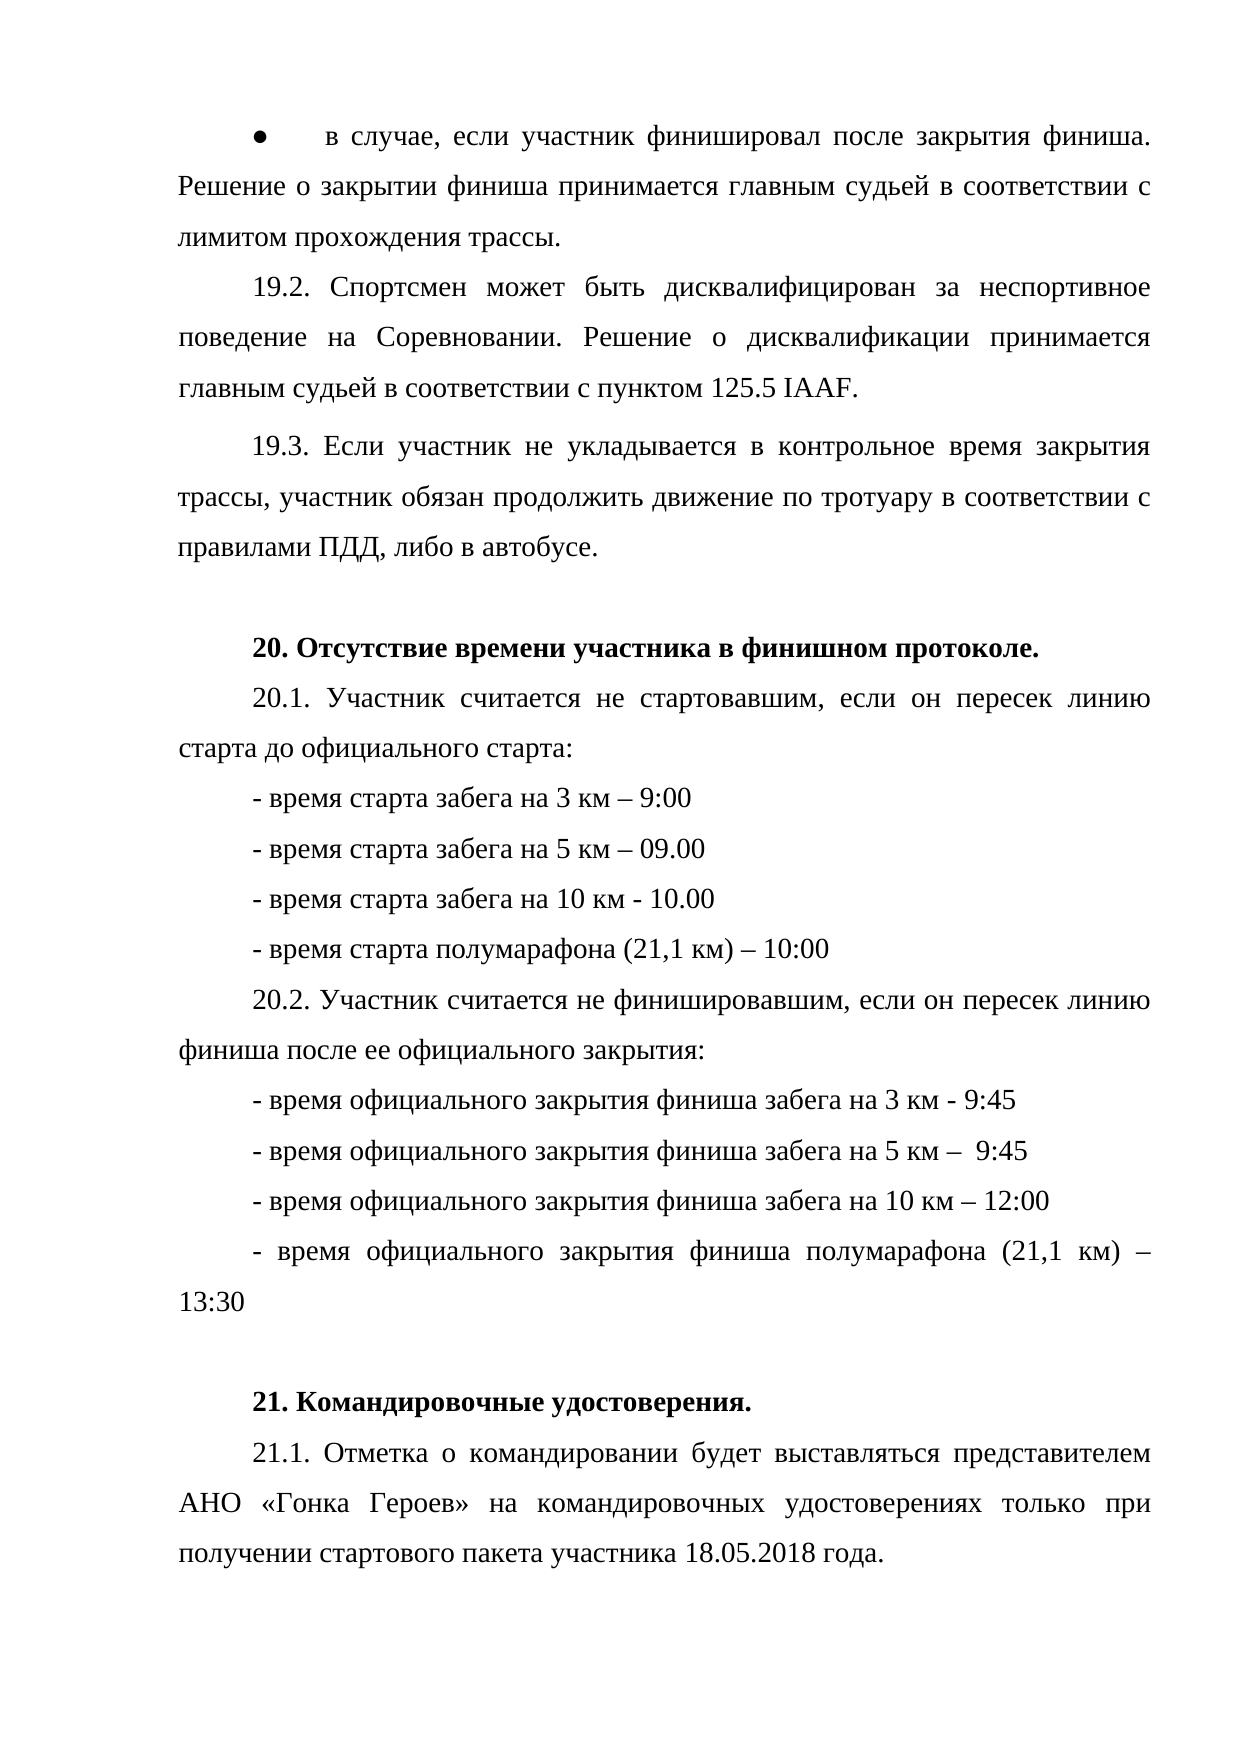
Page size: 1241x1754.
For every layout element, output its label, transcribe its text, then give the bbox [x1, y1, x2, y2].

text - время официального закрытия финиша забега на 5 км – 9:45 [178, 1133, 1152, 1166]
text 20.1. Участник считается не стартовавшим, если он пересек линию старта до официального старта: [178, 680, 1152, 764]
text 21.1. Отметка о командировании будет выставляться представителем АНО «Гонка Героев» на командировочных удостоверениях только при получении стартового пакета участника 18.05.2018 года. [178, 1435, 1152, 1569]
text 19.2. Спортсмен может быть дисквалифицирован за неспортивное поведение на Соревновании. Решение о дисквалификации принимается главным судьей в соответствии с пунктом 125.5 IAAF. [178, 269, 1152, 403]
text - время официального закрытия финиша забега на 3 км - 9:45 [178, 1082, 1152, 1116]
text 20.2. Участник считается не финишировавшим, если он пересек линию финиша после ее официального закрытия: [178, 982, 1152, 1066]
text 19.3. Если участник не укладывается в контрольное время закрытия трассы, участник обязан продолжить движение по тротуару в соответствии с правилами ПДД, либо в автобусе. [177, 428, 1152, 563]
list в случае, если участник финишировал после закрытия финиша. Решение о закрытии финиша принимается главным судьей в соответствии с лимитом прохождения трассы. [177, 118, 1152, 252]
text 21. Командировочные удостоверения. [178, 1384, 1152, 1418]
text - время старта полумарафона (21,1 км) – 10:00 [178, 932, 1152, 965]
text - время старта забега на 5 км – 09.00 [178, 831, 1152, 864]
text - время официального закрытия финиша полумарафона (21,1 км) – 13:30 [178, 1233, 1152, 1317]
text - время старта забега на 3 км – 9:00 [178, 781, 1152, 814]
text - время старта забега на 10 км - 10.00 [178, 881, 1152, 915]
text - время официального закрытия финиша забега на 10 км – 12:00 [178, 1183, 1152, 1217]
text 20. Отсутствие времени участника в финишном протоколе. [178, 630, 1152, 663]
